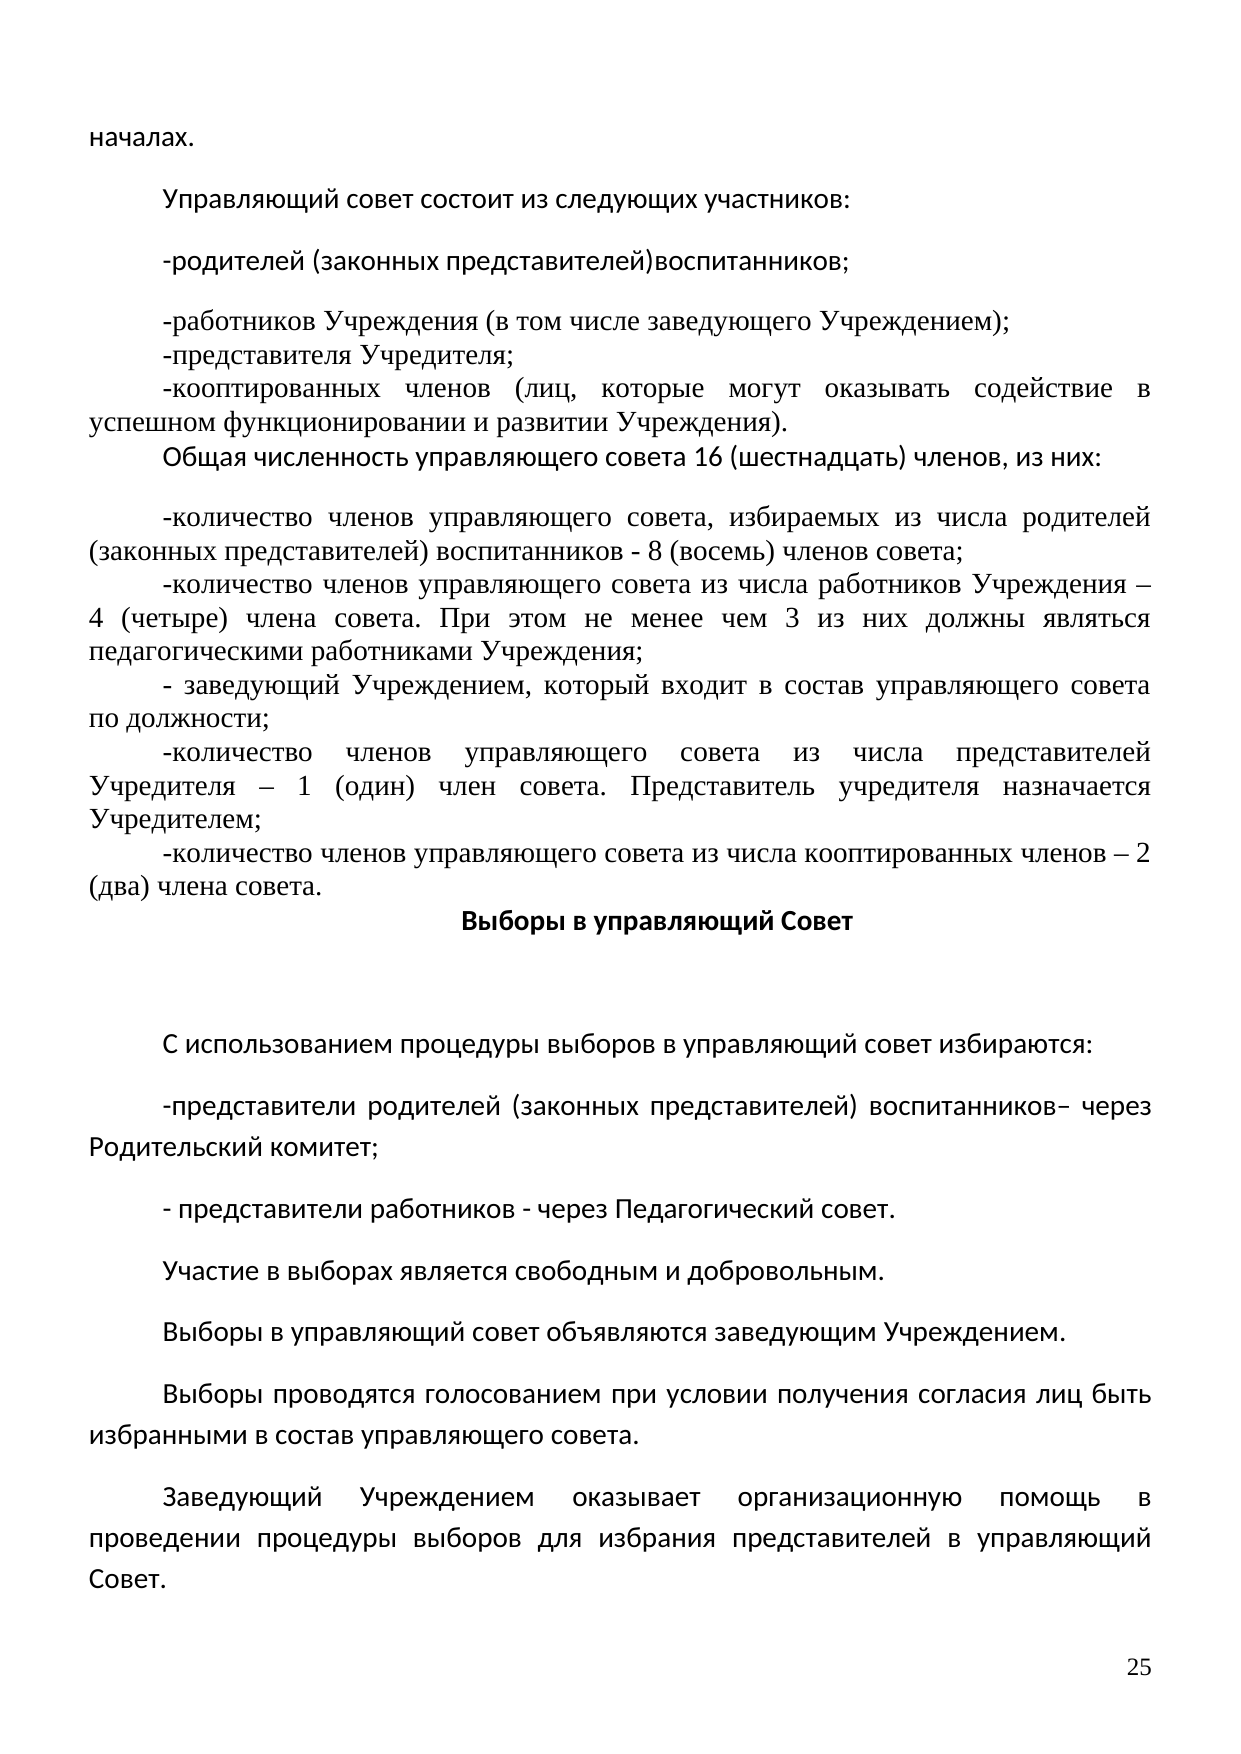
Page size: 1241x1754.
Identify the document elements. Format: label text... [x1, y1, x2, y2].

text С использованием процедуры выборов в управляющий совет избираются: [89, 1025, 1152, 1061]
list -количество членов управляющего совета из числа работников Учреждения – 4 (четыре) члена совета. При этом не менее чем 3 из них должны являться педагогическими работниками Учреждения; [89, 566, 1152, 667]
text Заведующий Учреждением оказывает организационную помощь в проведении процедуры выборов для избрания представителей в управляющий Совет. [89, 1478, 1152, 1595]
text Выборы в управляющий Совет [89, 902, 1152, 937]
text -представители родителей (законных представителей) воспитанников– через Родительский комитет; [89, 1087, 1152, 1164]
list -кооптированных членов (лиц, которые могут оказывать содействие в успешном функционировании и развитии Учреждения). [89, 371, 1152, 438]
text Выборы проводятся голосованием при условии получения согласия лиц быть избранными в состав управляющего совета. [89, 1375, 1152, 1452]
text Участие в выборах является свободным и добровольным. [89, 1252, 1152, 1287]
text - представители работников - через Педагогический совет. [89, 1190, 1152, 1226]
list -работников Учреждения (в том числе заведующего Учреждением); [89, 303, 1152, 337]
list - заведующий Учреждением, который входит в состав управляющего совета по должности; [89, 667, 1152, 734]
list -представителя Учредителя; [89, 337, 1152, 371]
list -количество членов управляющего совета, избираемых из числа родителей (законных представителей) воспитанников - 8 (восемь) членов совета; [89, 499, 1152, 566]
list -количество членов управляющего совета из числа кооптированных членов – 2 (два) члена совета. [89, 835, 1152, 902]
text Управляющий совет состоит из следующих участников: [89, 180, 1152, 216]
text -родителей (законных представителей)воспитанников; [89, 242, 1152, 277]
text Общая численность управляющего совета 16 (шестнадцать) членов, из них: [89, 438, 1152, 473]
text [89, 118, 1152, 154]
list -количество членов управляющего совета из числа представителей Учредителя – 1 (один) член совета. Представитель учредителя назначается Учредителем; [89, 734, 1152, 835]
text Выборы в управляющий совет объявляются заведующим Учреждением. [89, 1313, 1152, 1349]
